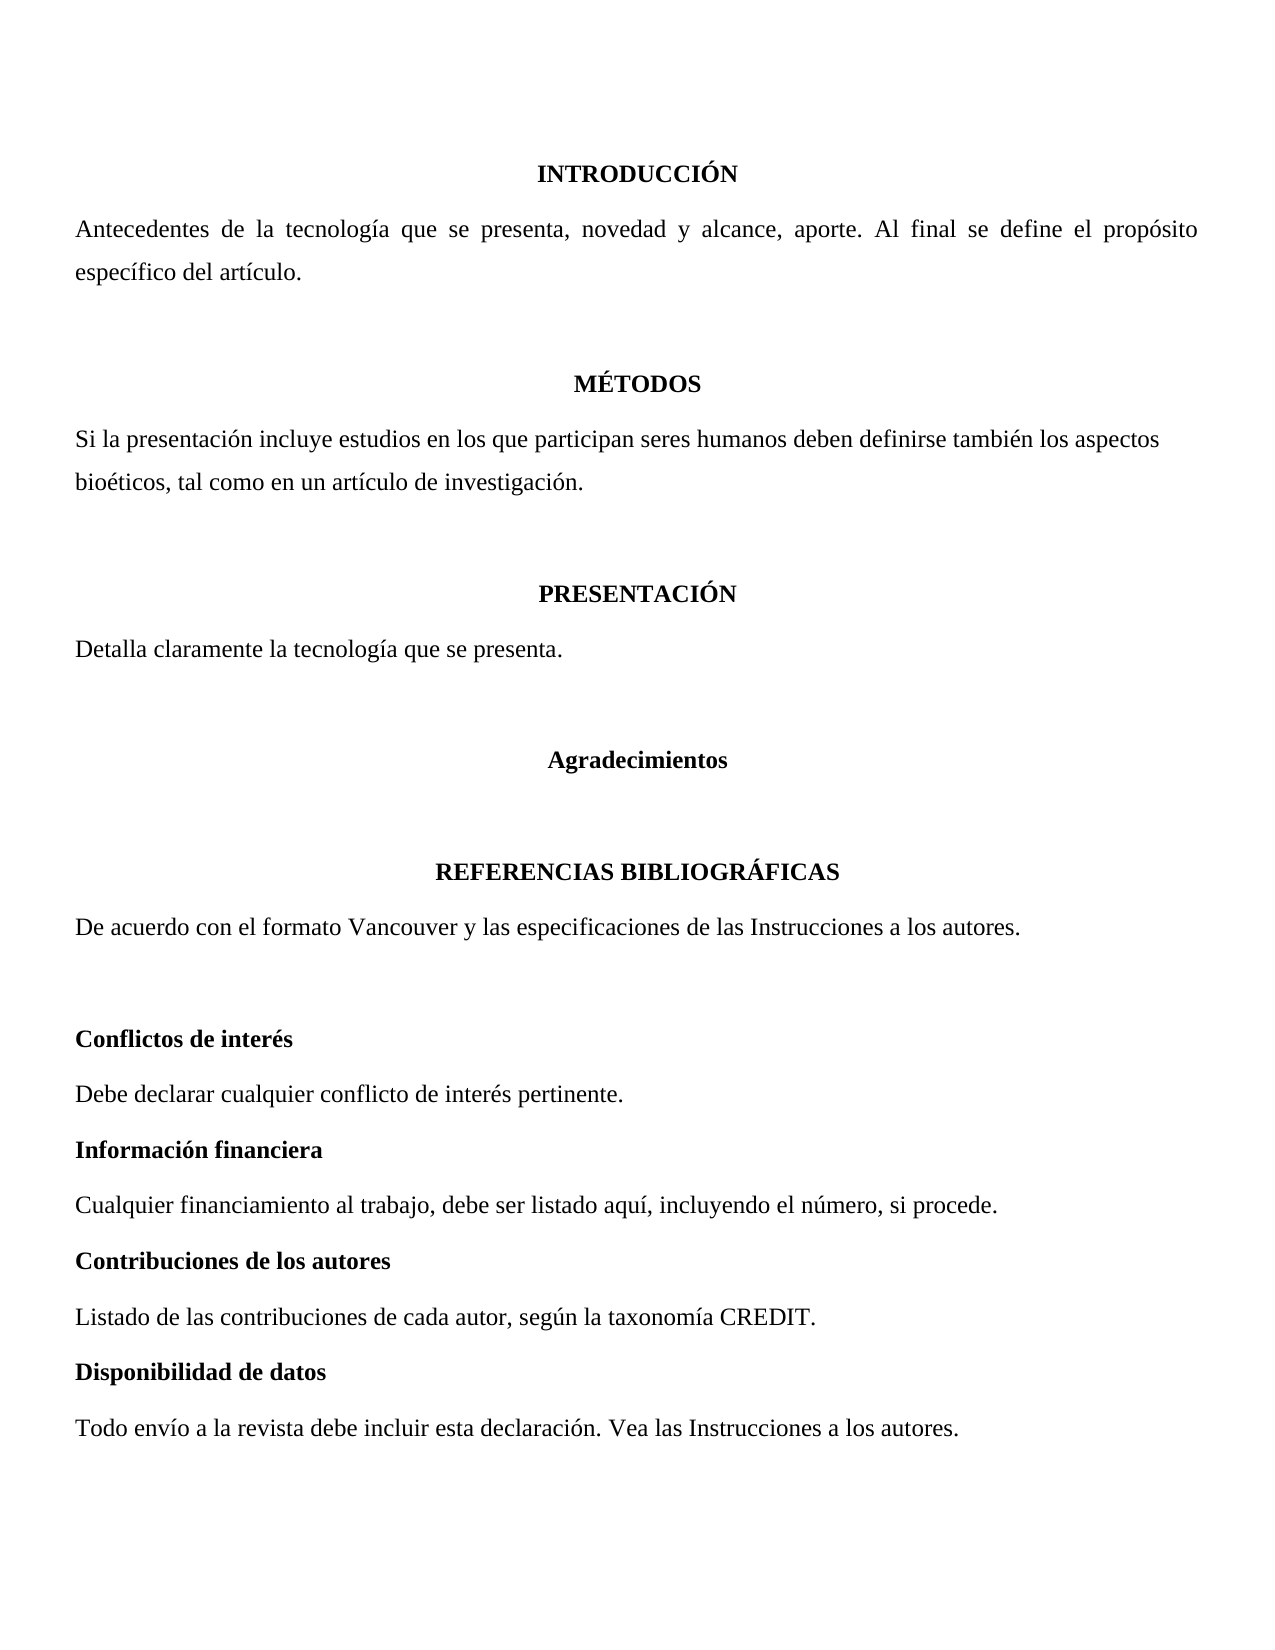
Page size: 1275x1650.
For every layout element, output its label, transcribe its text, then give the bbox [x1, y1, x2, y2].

text Antecedentes de la tecnología que se presenta, novedad y alcance, aporte. Al final se define el propósito específico del artículo. [75, 214, 1200, 286]
text De acuerdo con el formato Vancouver y las especificaciones de las Instrucciones a los autores. [75, 912, 1200, 941]
text Disponibilidad de datos [75, 1357, 1200, 1386]
text Agradecimientos [75, 746, 1200, 774]
text Conflictos de interés [75, 1024, 1200, 1052]
text PRESENTACIÓN [75, 579, 1200, 607]
text Si la presentación incluye estudios en los que participan seres humanos deben definirse también los aspectos bioéticos, tal como en un artículo de investigación. [75, 424, 1200, 496]
text MÉTODOS [75, 369, 1200, 397]
text INTRODUCCIÓN [75, 159, 1200, 187]
text Debe declarar cualquier conflicto de interés pertinente. [75, 1079, 1200, 1108]
text Detalla claramente la tecnología que se presenta. [75, 634, 1200, 663]
text Listado de las contribuciones de cada autor, según la taxonomía CREDIT. [75, 1302, 1200, 1331]
text Contribuciones de los autores [75, 1246, 1200, 1275]
text REFERENCIAS BIBLIOGRÁFICAS [75, 857, 1200, 886]
text Información financiera [75, 1135, 1200, 1164]
text Todo envío a la revista debe incluir esta declaración. Vea las Instrucciones a los autores. [75, 1413, 1200, 1442]
text Cualquier financiamiento al trabajo, debe ser listado aquí, incluyendo el número, si procede. [75, 1191, 1200, 1219]
